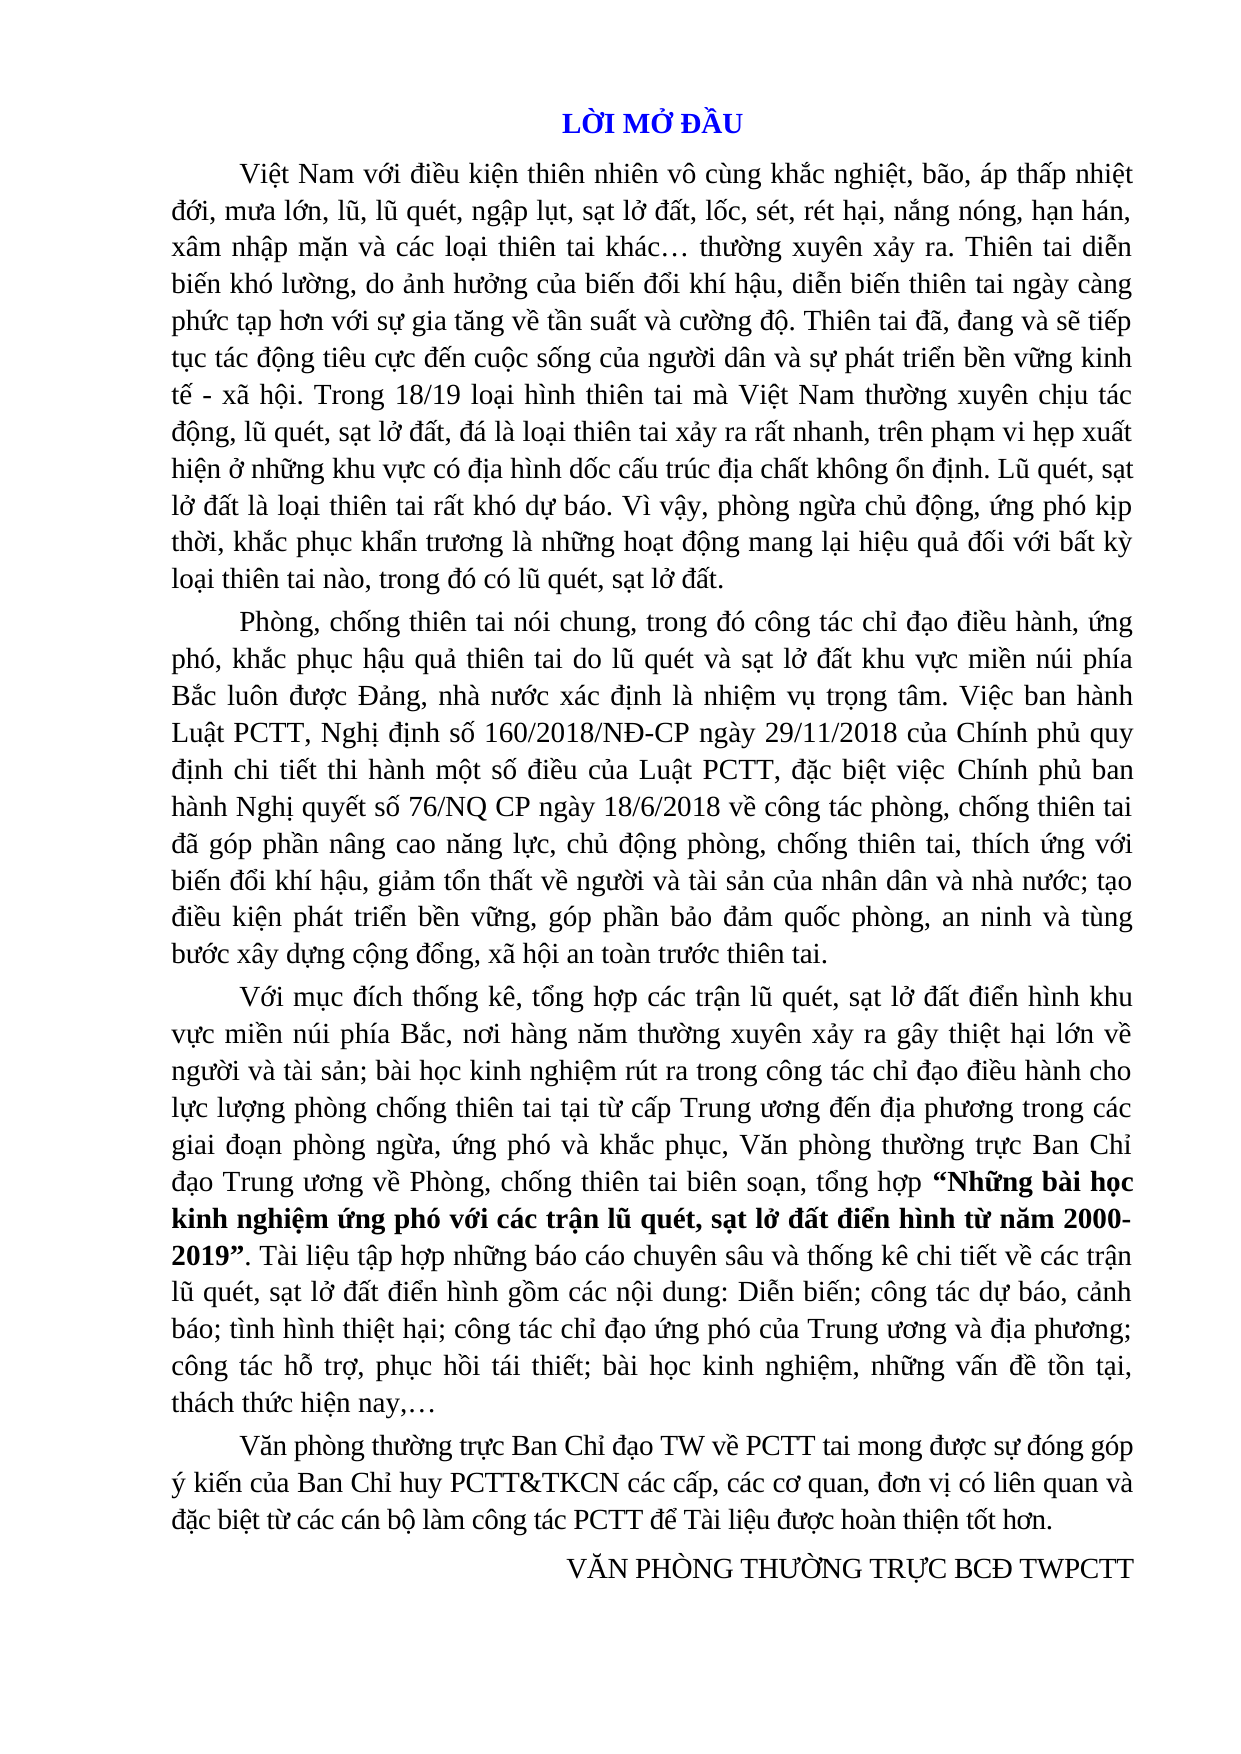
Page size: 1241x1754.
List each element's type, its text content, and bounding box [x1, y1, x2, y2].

text Văn phòng thường trực Ban Chỉ đạo TW về PCTT tai mong được sự đóng góp ý kiến của Ban Chỉ huy PCTT&TKCN các cấp, các cơ quan, đơn vị có liên quan và đặc biệt từ các cán bộ làm công tác PCTT để Tài liệu được hoàn thiện tốt hơn. [171, 1428, 1134, 1536]
text Việt Nam với điều kiện thiên nhiên vô cùng khắc nghiệt, bão, áp thấp nhiệt đới, mưa lớn, lũ, lũ quét, ngập lụt, sạt lở đất, lốc, sét, rét hại, nắng nóng, hạn hán, xâm nhập mặn và các loại thiên tai khác… thường xuyên xảy ra. Thiên tai diễn biến khó lường, do ảnh hưởng của biến đổi khí hậu, diễn biến thiên tai ngày càng phức tạp hơn với sự gia tăng về tần suất và cường độ. Thiên tai đã, đang và sẽ tiếp tục tác động tiêu cực đến cuộc sống của người dân và sự phát triển bền vững kinh tế - xã hội. Trong 18/19 loại hình thiên tai mà Việt Nam thường xuyên chịu tác động, lũ quét, sạt lở đất, đá là loại thiên tai xảy ra rất nhanh, trên phạm vi hẹp xuất hiện ở những khu vực có địa hình dốc cấu trúc địa chất không ổn định. Lũ quét, sạt lở đất là loại thiên tai rất khó dự báo. Vì vậy, phòng ngừa chủ động, ứng phó kịp thời, khắc phục khẩn trương là những hoạt động mang lại hiệu quả đối với bất kỳ loại thiên tai nào, trong đó có lũ quét, sạt lở đất. [171, 156, 1134, 595]
text VĂN PHÒNG THƯỜNG TRỰC BCĐ TWPCTT [171, 1551, 1134, 1585]
subtitle LỜI MỞ ĐẦU [171, 106, 1134, 140]
text Với mục đích thống kê, tổng hợp các trận lũ quét, sạt lở đất điển hình khu vực miền núi phía Bắc, nơi hàng năm thường xuyên xảy ra gây thiệt hại lớn về người và tài sản; bài học kinh nghiệm rút ra trong công tác chỉ đạo điều hành cho lực lượng phòng chống thiên tai tại từ cấp Trung ương đến địa phương trong các giai đoạn phòng ngừa, ứng phó và khắc phục, Văn phòng thường trực Ban Chỉ đạo Trung ương về Phòng, chống thiên tai biên soạn, tổng hợp “Những bài học kinh nghiệm ứng phó với các trận lũ quét, sạt lở đất điển hình từ năm 2000-2019”. Tài liệu tập hợp những báo cáo chuyên sâu và thống kê chi tiết về các trận lũ quét, sạt lở đất điển hình gồm các nội dung: Diễn biến; công tác dự báo, cảnh báo; tình hình thiệt hại; công tác chỉ đạo ứng phó của Trung ương và địa phương; công tác hỗ trợ, phục hồi tái thiết; bài học kinh nghiệm, những vấn đề tồn tại, thách thức hiện nay,… [171, 979, 1134, 1419]
text Phòng, chống thiên tai nói chung, trong đó công tác chỉ đạo điều hành, ứng phó, khắc phục hậu quả thiên tai do lũ quét và sạt lở đất khu vực miền núi phía Bắc luôn được Đảng, nhà nước xác định là nhiệm vụ trọng tâm. Việc ban hành Luật PCTT, Nghị định số 160/2018/NĐ-CP ngày 29/11/2018 của Chính phủ quy định chi tiết thi hành một số điều của Luật PCTT, đặc biệt việc Chính phủ ban hành Nghị quyết số 76/NQ CP ngày 18/6/2018 về công tác phòng, chống thiên tai đã góp phần nâng cao năng lực, chủ động phòng, chống thiên tai, thích ứng với biến đổi khí hậu, giảm tổn thất về người và tài sản của nhân dân và nhà nước; tạo điều kiện phát triển bền vững, góp phần bảo đảm quốc phòng, an ninh và tùng bước xây dựng cộng đổng, xã hội an toàn trước thiên tai. [171, 604, 1134, 970]
